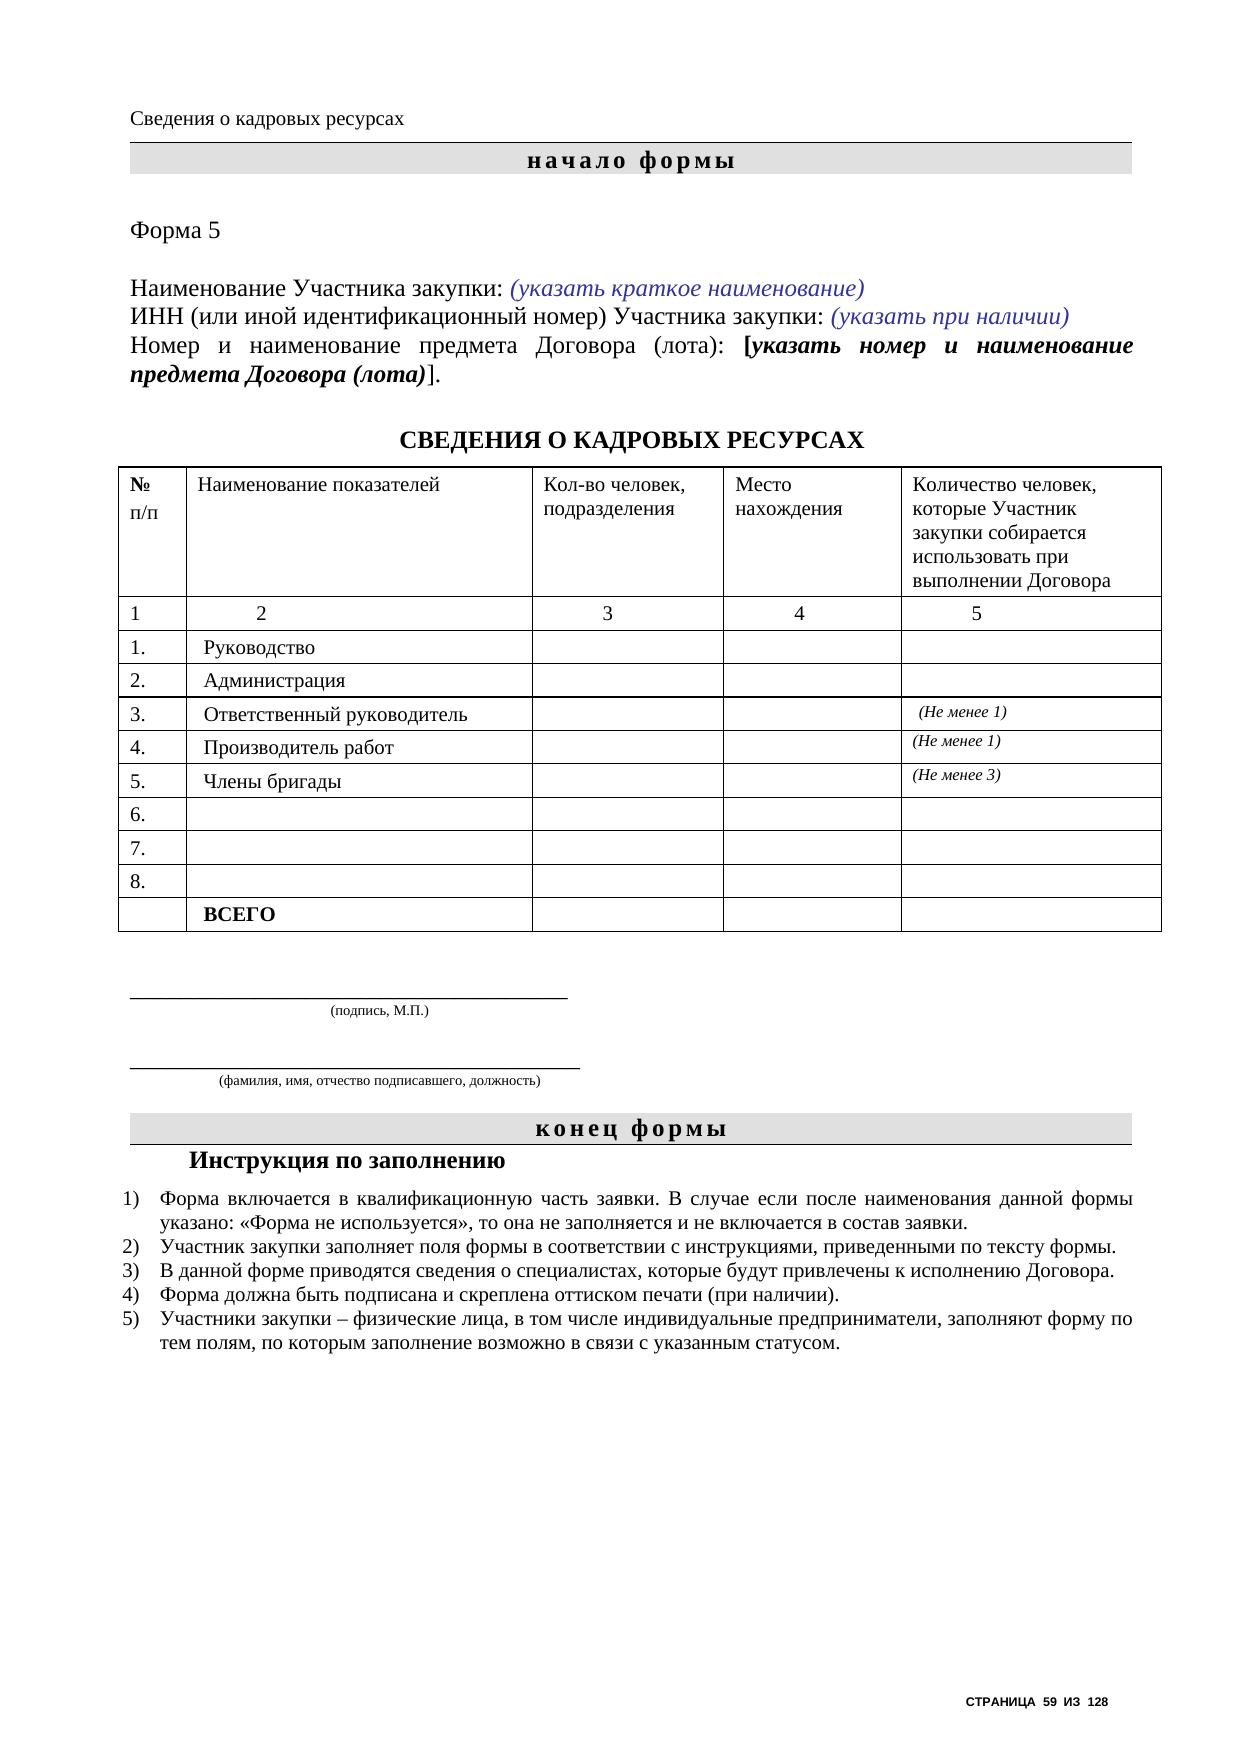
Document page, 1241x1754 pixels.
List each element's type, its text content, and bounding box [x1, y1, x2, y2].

table_cell [902, 664, 1161, 696]
table_header Кол-во человек, подразделения [533, 468, 723, 596]
table_cell [902, 865, 1161, 897]
table_cell [724, 865, 901, 897]
table_cell [533, 865, 723, 897]
table_cell [724, 764, 901, 797]
list Участник закупки заполняет поля формы в соответствии с инструкциями, приведенными по тексту формы. [122, 1234, 1134, 1258]
table_cell Производитель работ [187, 731, 532, 763]
table_header Место нахождения [724, 468, 901, 596]
table_cell [724, 664, 901, 696]
table_cell [119, 798, 186, 830]
table_cell [902, 898, 1161, 931]
table_cell [119, 698, 186, 730]
text ___________________________________ [130, 973, 629, 1002]
table_cell [724, 831, 901, 864]
table_cell 1 [119, 597, 186, 629]
table_cell 5 [902, 597, 1161, 629]
list Участники закупки – физические лица, в том числе индивидуальные предприниматели, заполняют форму по тем полям, по которым заполнение возможно в связи с указанным статусом. [122, 1306, 1134, 1354]
table_cell [119, 865, 186, 897]
table_cell [724, 731, 901, 763]
table_cell [724, 898, 901, 931]
table_cell [119, 898, 186, 931]
text Номер и наименование предмета Договора (лота): [указать номер и наименование предмета Договора (лота)]. [130, 330, 1134, 388]
table_cell [187, 798, 532, 830]
table_cell [902, 798, 1161, 830]
text начало формы [130, 143, 1132, 174]
table_cell 4 [724, 597, 901, 629]
table_cell Ответственный руководитель [187, 698, 532, 730]
table_cell (Не менее 1) [902, 698, 1161, 730]
table_cell [902, 831, 1161, 864]
text Сведения о кадровых ресурсах [130, 425, 1134, 454]
list Форма включается в квалификационную часть заявки. В случае если после наименования данной формы указано: «Форма не используется», то она не заполняется и не включается в состав заявки. [122, 1186, 1134, 1234]
table_cell [533, 631, 723, 663]
table_cell [533, 698, 723, 730]
table_cell [187, 865, 532, 897]
text Наименование Участника закупки: (указать краткое наименование) [130, 273, 1134, 301]
text Сведения о кадровых ресурсах [130, 106, 1134, 129]
table_cell (Не менее 1) [902, 731, 1161, 763]
table_header № п/п [119, 468, 186, 596]
table_cell ВСЕГО [187, 898, 532, 931]
table_header Наименование показателей [187, 468, 532, 596]
table_cell 3 [533, 597, 723, 629]
list Форма должна быть подписана и скреплена оттиском печати (при наличии). [122, 1282, 1134, 1306]
text (фамилия, имя, отчество подписавшего, должность) [130, 1072, 629, 1100]
table_cell [119, 731, 186, 763]
table_cell Администрация [187, 664, 532, 696]
table_cell [533, 731, 723, 763]
table_cell [724, 631, 901, 663]
table_cell [533, 764, 723, 797]
table_cell Руководство [187, 631, 532, 663]
table_cell Члены бригады [187, 764, 532, 797]
table_cell [724, 798, 901, 830]
table_cell [533, 664, 723, 696]
text ИНН (или иной идентификационный номер) Участника закупки: (указать при наличии) [130, 301, 1134, 330]
table_cell [724, 698, 901, 730]
table_cell [533, 798, 723, 830]
table_cell [119, 764, 186, 797]
table_cell [533, 831, 723, 864]
table_header Количество человек, которые Участник закупки собирается использовать при выполнении Договора [902, 468, 1161, 596]
table_cell (Не менее 3) [902, 764, 1161, 797]
table_cell [119, 831, 186, 864]
table_cell [902, 631, 1161, 663]
table_cell 2 [187, 597, 532, 629]
text Форма 5 [130, 215, 1134, 244]
list В данной форме приводятся сведения о специалистах, которые будут привлечены к исполнению Договора. [122, 1258, 1134, 1282]
table_cell [533, 898, 723, 931]
table_cell [119, 631, 186, 663]
table_cell [119, 664, 186, 696]
text Инструкция по заполнению [130, 1145, 1134, 1173]
text ____________________________________ [130, 1043, 629, 1072]
text (подпись, М.П.) [130, 1002, 629, 1030]
text конец формы [130, 1113, 1132, 1144]
table_cell [187, 831, 532, 864]
